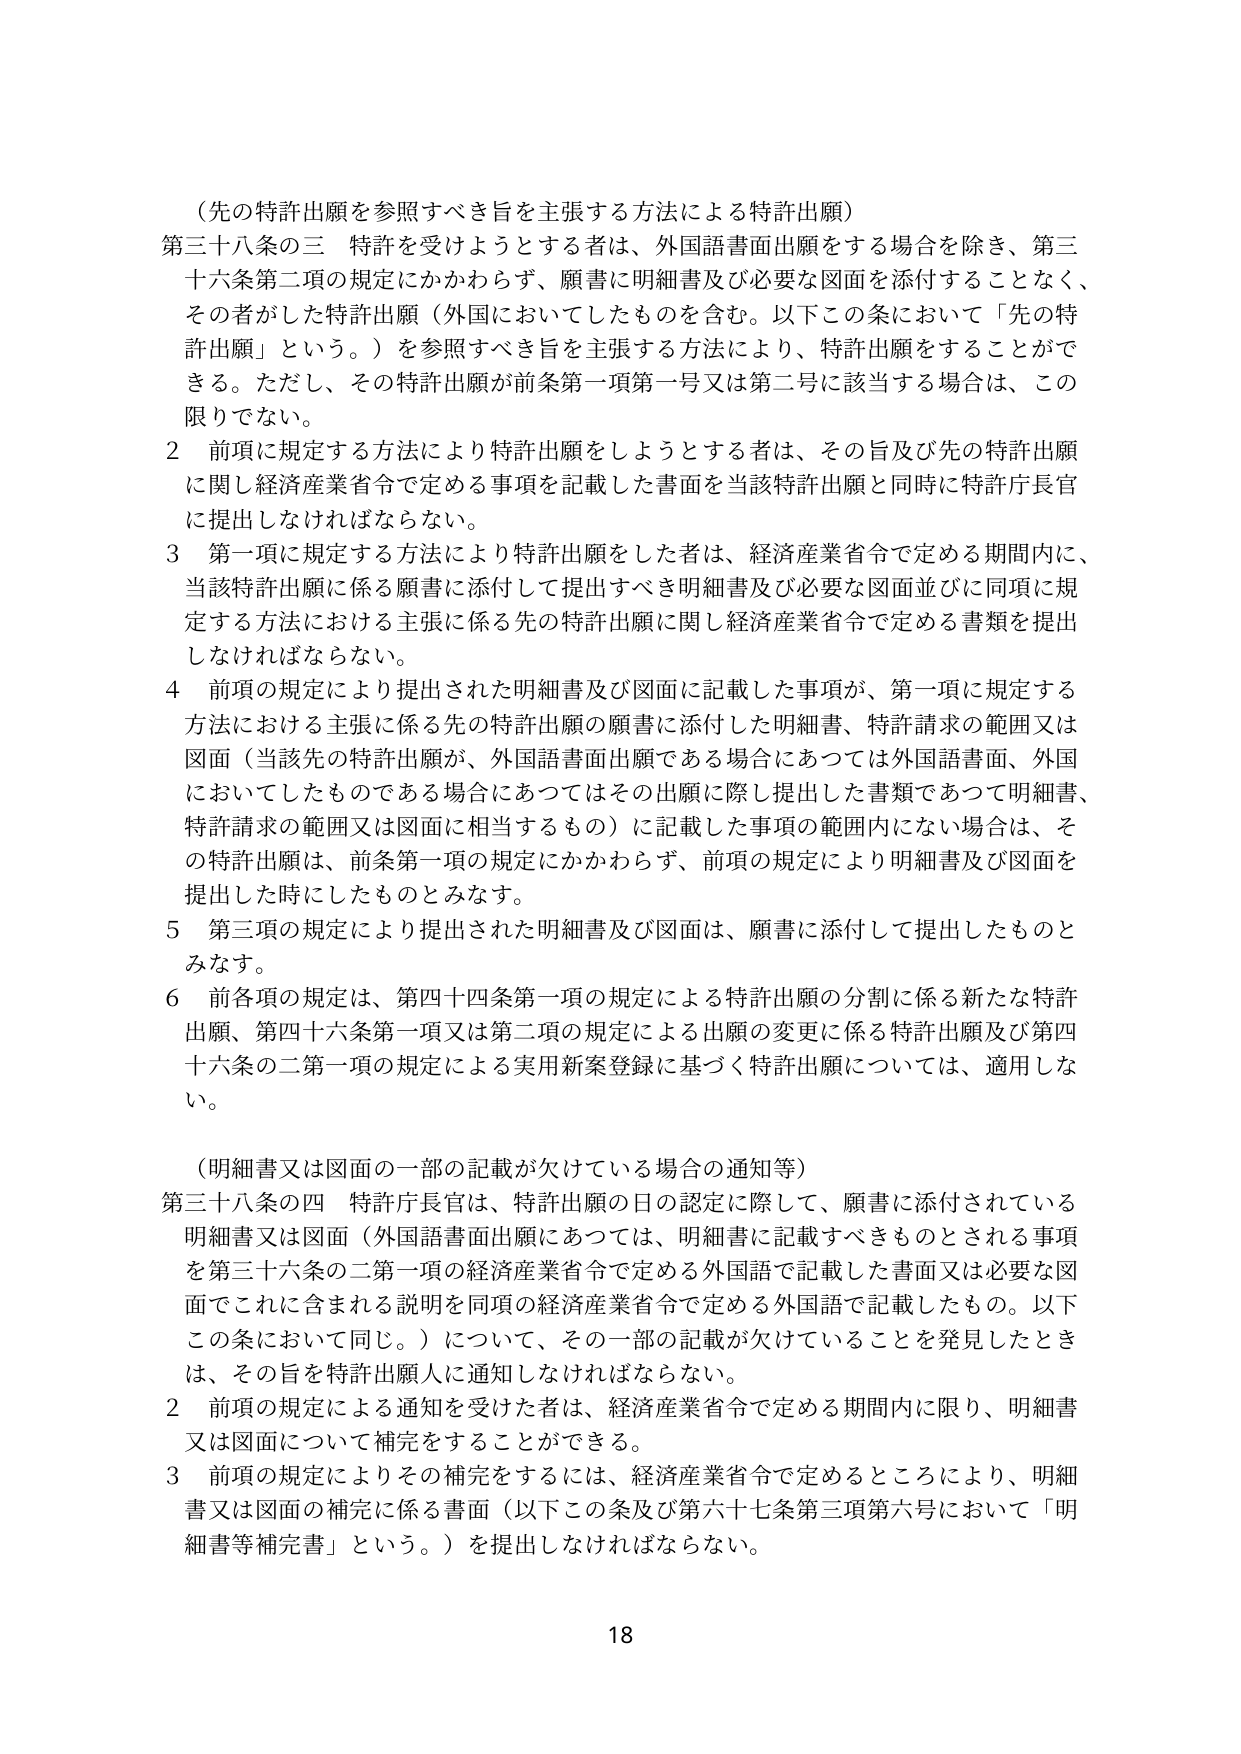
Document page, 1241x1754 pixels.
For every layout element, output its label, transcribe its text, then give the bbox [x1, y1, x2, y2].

text ３ 第一項に規定する方法により特許出願をした者は、経済産業省令で定める期間内に、当該特許出願に係る願書に添付して提出すべき明細書及び必要な図面並びに同項に規定する方法における主張に係る先の特許出願に関し経済産業省令で定める書類を提出しなければならない。 [161, 535, 1079, 672]
text ５ 第三項の規定により提出された明細書及び図面は、願書に添付して提出したものとみなす。 [161, 911, 1079, 979]
text 第三十八条の四 特許庁長官は、特許出願の日の認定に際して、願書に添付されている明細書又は図面（外国語書面出願にあつては、明細書に記載すべきものとされる事項を第三十六条の二第一項の経済産業省令で定める外国語で記載した書面又は必要な図面でこれに含まれる説明を同項の経済産業省令で定める外国語で記載したもの。以下この条において同じ。）について、その一部の記載が欠けていることを発見したときは、その旨を特許出願人に通知しなければならない。 [161, 1184, 1079, 1389]
text ４ 前項の規定により提出された明細書及び図面に記載した事項が、第一項に規定する方法における主張に係る先の特許出願の願書に添付した明細書、特許請求の範囲又は図面（当該先の特許出願が、外国語書面出願である場合にあつては外国語書面、外国においてしたものである場合にあつてはその出願に際し提出した書類であつて明細書、特許請求の範囲又は図面に相当するもの）に記載した事項の範囲内にない場合は、その特許出願は、前条第一項の規定にかかわらず、前項の規定により明細書及び図面を提出した時にしたものとみなす。 [161, 672, 1079, 911]
text （先の特許出願を参照すべき旨を主張する方法による特許出願） [184, 194, 1079, 228]
text （明細書又は図面の一部の記載が欠けている場合の通知等） [184, 1150, 1079, 1184]
text ６ 前各項の規定は、第四十四条第一項の規定による特許出願の分割に係る新たな特許出願、第四十六条第一項又は第二項の規定による出願の変更に係る特許出願及び第四十六条の二第一項の規定による実用新案登録に基づく特許出願については、適用しない。 [161, 979, 1079, 1116]
text 第三十八条の三 特許を受けようとする者は、外国語書面出願をする場合を除き、第三十六条第二項の規定にかかわらず、願書に明細書及び必要な図面を添付することなく、その者がした特許出願（外国においてしたものを含む。以下この条において「先の特許出願」という。）を参照すべき旨を主張する方法により、特許出願をすることができる。ただし、その特許出願が前条第一項第一号又は第二号に該当する場合は、この限りでない。 [161, 228, 1079, 433]
text ２ 前項に規定する方法により特許出願をしようとする者は、その旨及び先の特許出願に関し経済産業省令で定める事項を記載した書面を当該特許出願と同時に特許庁長官に提出しなければならない。 [161, 433, 1079, 535]
text ３ 前項の規定によりその補完をするには、経済産業省令で定めるところにより、明細書又は図面の補完に係る書面（以下この条及び第六十七条第三項第六号において「明細書等補完書」という。）を提出しなければならない。 [161, 1458, 1079, 1560]
text ２ 前項の規定による通知を受けた者は、経済産業省令で定める期間内に限り、明細書又は図面について補完をすることができる。 [161, 1389, 1079, 1458]
